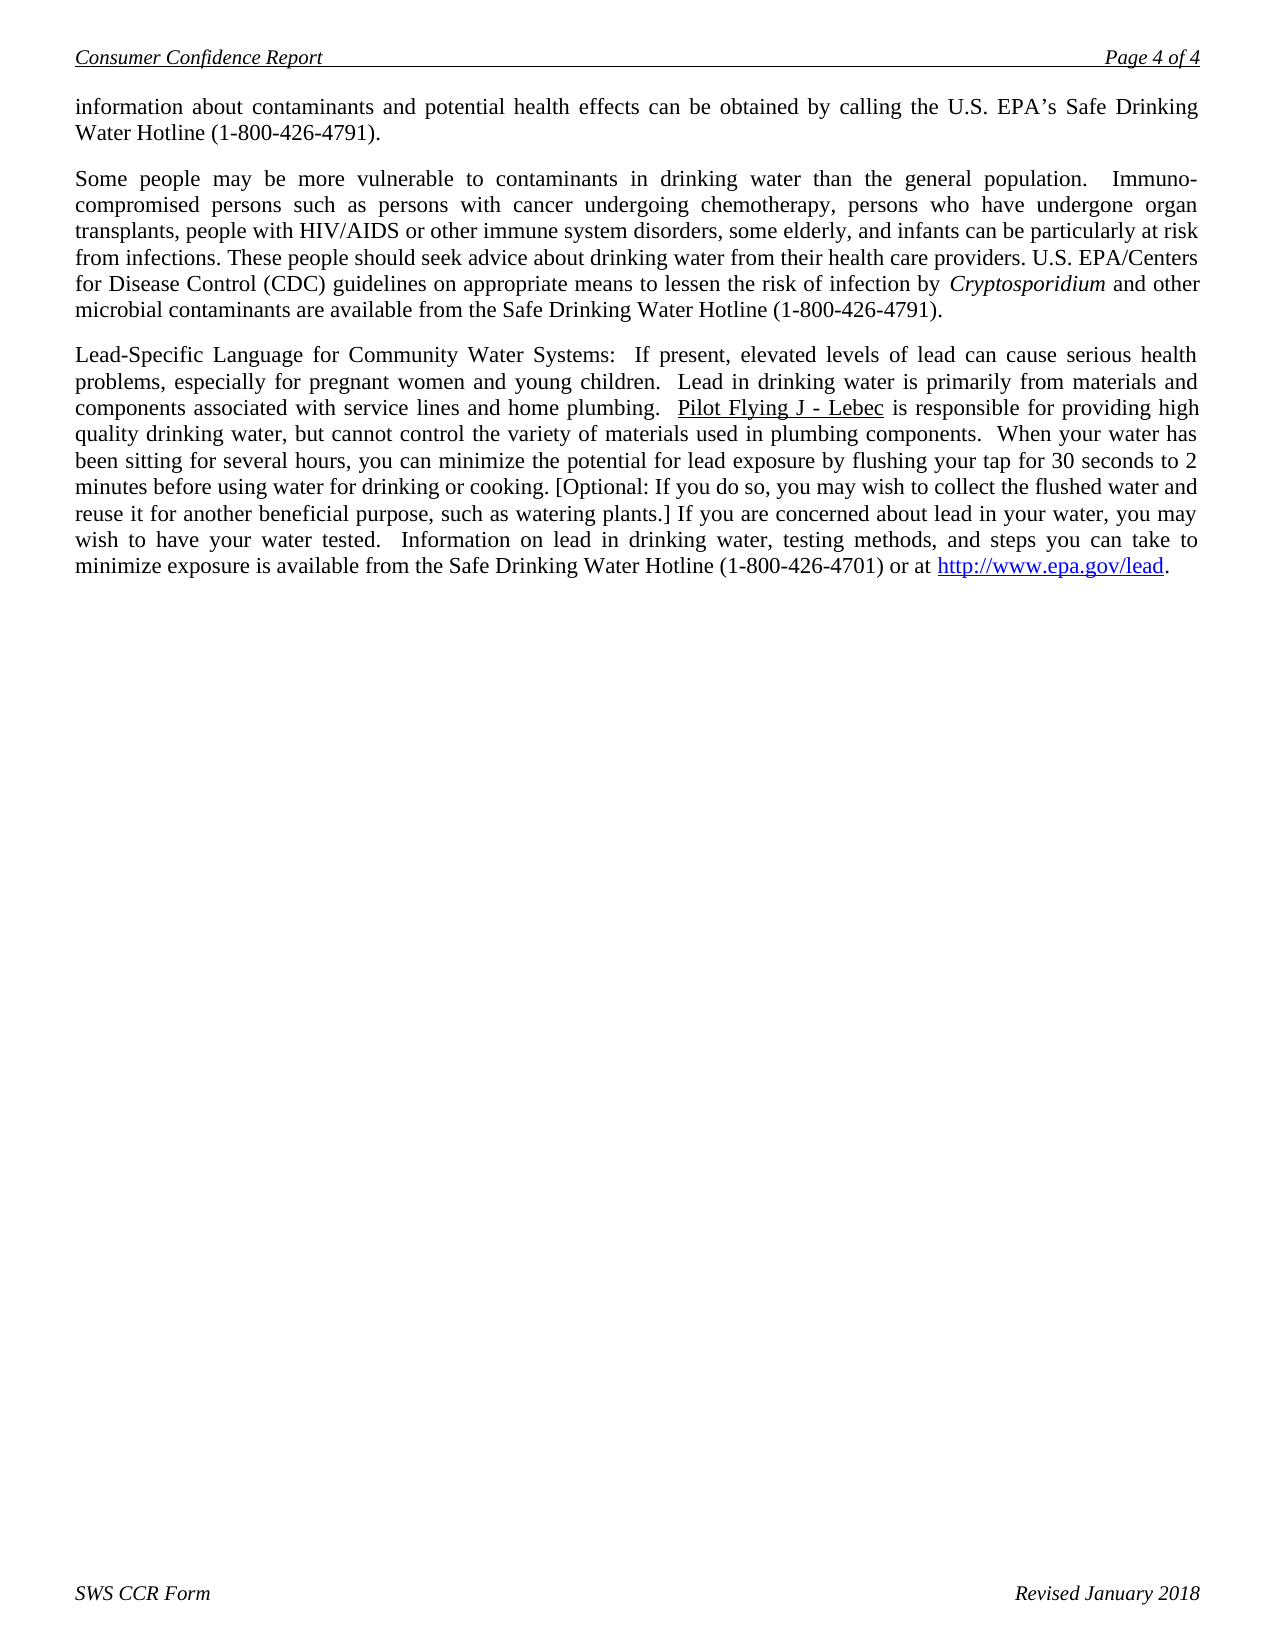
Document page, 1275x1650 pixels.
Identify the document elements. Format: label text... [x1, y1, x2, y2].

text Some people may be more vulnerable to contaminants in drinking water than the general population. Immuno-compromised persons such as persons with cancer undergoing chemotherapy, persons who have undergone organ transplants, people with HIV/AIDS or other immune system disorders, some elderly, and infants can be particularly at risk from infections. These people should seek advice about drinking water from their health care providers. U.S. EPA/Centers for Disease Control (CDC) guidelines on appropriate means to lessen the risk of infection by Cryptosporidium and other microbial contaminants are available from the Safe Drinking Water Hotline (1-800-426-4791). [75, 164, 1200, 323]
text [75, 93, 1200, 146]
text Lead-Specific Language for Community Water Systems: If present, elevated levels of lead can cause serious health problems, especially for pregnant women and young children. Lead in drinking water is primarily from materials and components associated with service lines and home plumbing. Pilot Flying J - Lebec is responsible for providing high quality drinking water, but cannot control the variety of materials used in plumbing components. When your water has been sitting for several hours, you can minimize the potential for lead exposure by flushing your tap for 30 seconds to 2 minutes before using water for drinking or cooking. [Optional: If you do so, you may wish to collect the flushed water and reuse it for another beneficial purpose, such as watering plants.] If you are concerned about lead in your water, you may wish to have your water tested. Information on lead in drinking water, testing methods, and steps you can take to minimize exposure is available from the Safe Drinking Water Hotline (1-800-426-4701) or at http://www.epa.gov/lead. [75, 341, 1200, 579]
